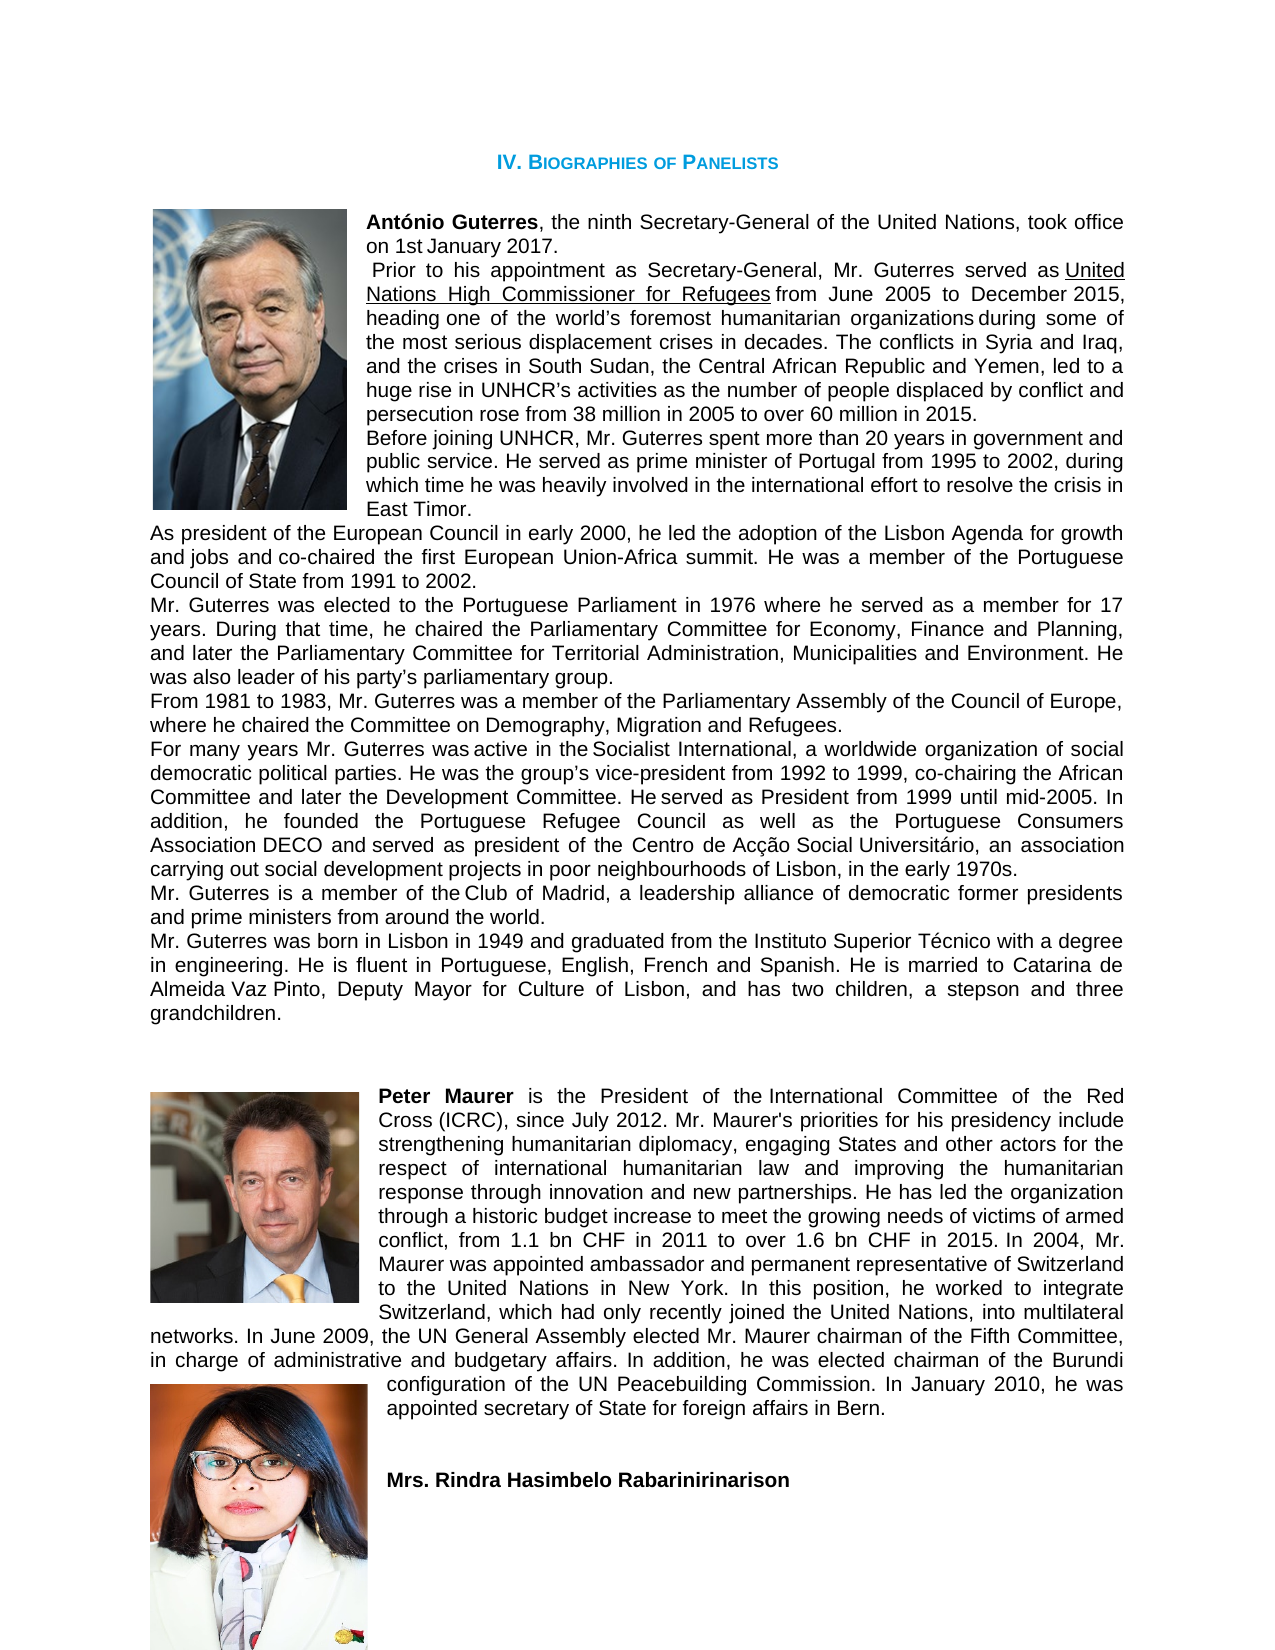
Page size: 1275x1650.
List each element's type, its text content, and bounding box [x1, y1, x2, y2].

picture [150, 209, 347, 506]
text Before joining UNHCR, Mr. Guterres spent more than 20 years in government and public service. He served as prime minister of Portugal from 1995 to 2002, during which time he was heavily involved in the international effort to resolve the crisis in East Timor. [150, 425, 1125, 521]
text Mr. Guterres was elected to the Portuguese Parliament in 1976 where he served as a member for 17 years. During that time, he chaired the Parliamentary Committee for Economy, Finance and Planning, and later the Parliamentary Committee for Territorial Administration, Municipalities and Environment. He was also leader of his party’s parliamentary group. [150, 593, 1125, 689]
picture [150, 1384, 368, 1650]
text From 1981 to 1983, Mr. Guterres was a member of the Parliamentary Assembly of the Council of Europe, where he chaired the Committee on Demography, Migration and Refugees. [150, 689, 1125, 737]
text António Guterres, the ninth Secretary-General of the United Nations, took office on 1st January 2017. [347, 210, 1125, 258]
text Prior to his appointment as Secretary-General, Mr. Guterres served as United Nations High Commissioner for Refugees from June 2005 to December 2015, heading one of the world’s foremost humanitarian organizations during some of the most serious displacement crises in decades. The conflicts in Syria and Iraq, and the crises in South Sudan, the Central African Republic and Yemen, led to a huge rise in UNHCR’s activities as the number of people displaced by conflict and persecution rose from 38 million in 2005 to over 60 million in 2015. [347, 258, 1125, 425]
text Mrs. Rindra Hasimbelo Rabarinirinarison [368, 1467, 1125, 1491]
text Peter Maurer is the President of the International Committee of the Red Cross (ICRC), since July 2012. Mr. Maurer's priorities for his presidency include strengthening humanitarian diplomacy, engaging States and other actors for the respect of international humanitarian law and improving the humanitarian response through innovation and new partnerships. He has led the organization through a historic budget increase to meet the growing needs of victims of armed conflict, from 1.1 bn CHF in 2011 to over 1.6 bn CHF in 2015. In 2004, Mr. Maurer was appointed ambassador and permanent representative of Switzerland to the United Nations in New York. In this position, he worked to integrate Switzerland, which had only recently joined the United Nations, into multilateral networks. In June 2009, the UN General Assembly elected Mr. Maurer chairman of the Fifth Committee, in charge of administrative and budgetary affairs. In addition, he was elected chairman of the Burundi configuration of the UN Peacebuilding Commission. In January 2010, he was appointed secretary of State for foreign affairs in Bern. [150, 1084, 1125, 1419]
text Mr. Guterres was born in Lisbon in 1949 and graduated from the Instituto Superior Técnico with a degree in engineering. He is fluent in Portuguese, English, French and Spanish. He is married to Catarina de Almeida Vaz Pinto, Deputy Mayor for Culture of Lisbon, and has two children, a stepson and three grandchildren. [150, 928, 1125, 1024]
text Mr. Guterres is a member of the Club of Madrid, a leadership alliance of democratic former presidents and prime ministers from around the world. [150, 881, 1125, 928]
picture [149, 1092, 359, 1302]
text As president of the European Council in early 2000, he led the adoption of the Lisbon Agenda for growth and jobs and co-chaired the first European Union-Africa summit. He was a member of the Portuguese Council of State from 1991 to 2002. [150, 521, 1125, 593]
text IV. Biographies of Panelists [150, 150, 1125, 174]
text For many years Mr. Guterres was active in the Socialist International, a worldwide organization of social democratic political parties. He was the group’s vice-president from 1992 to 1999, co-chairing the African Committee and later the Development Committee. He served as President from 1999 until mid-2005. In addition, he founded the Portuguese Refugee Council as well as the Portuguese Consumers Association DECO and served as president of the Centro de Acção Social Universitário, an association carrying out social development projects in poor neighbourhoods of Lisbon, in the early 1970s. [150, 737, 1125, 881]
